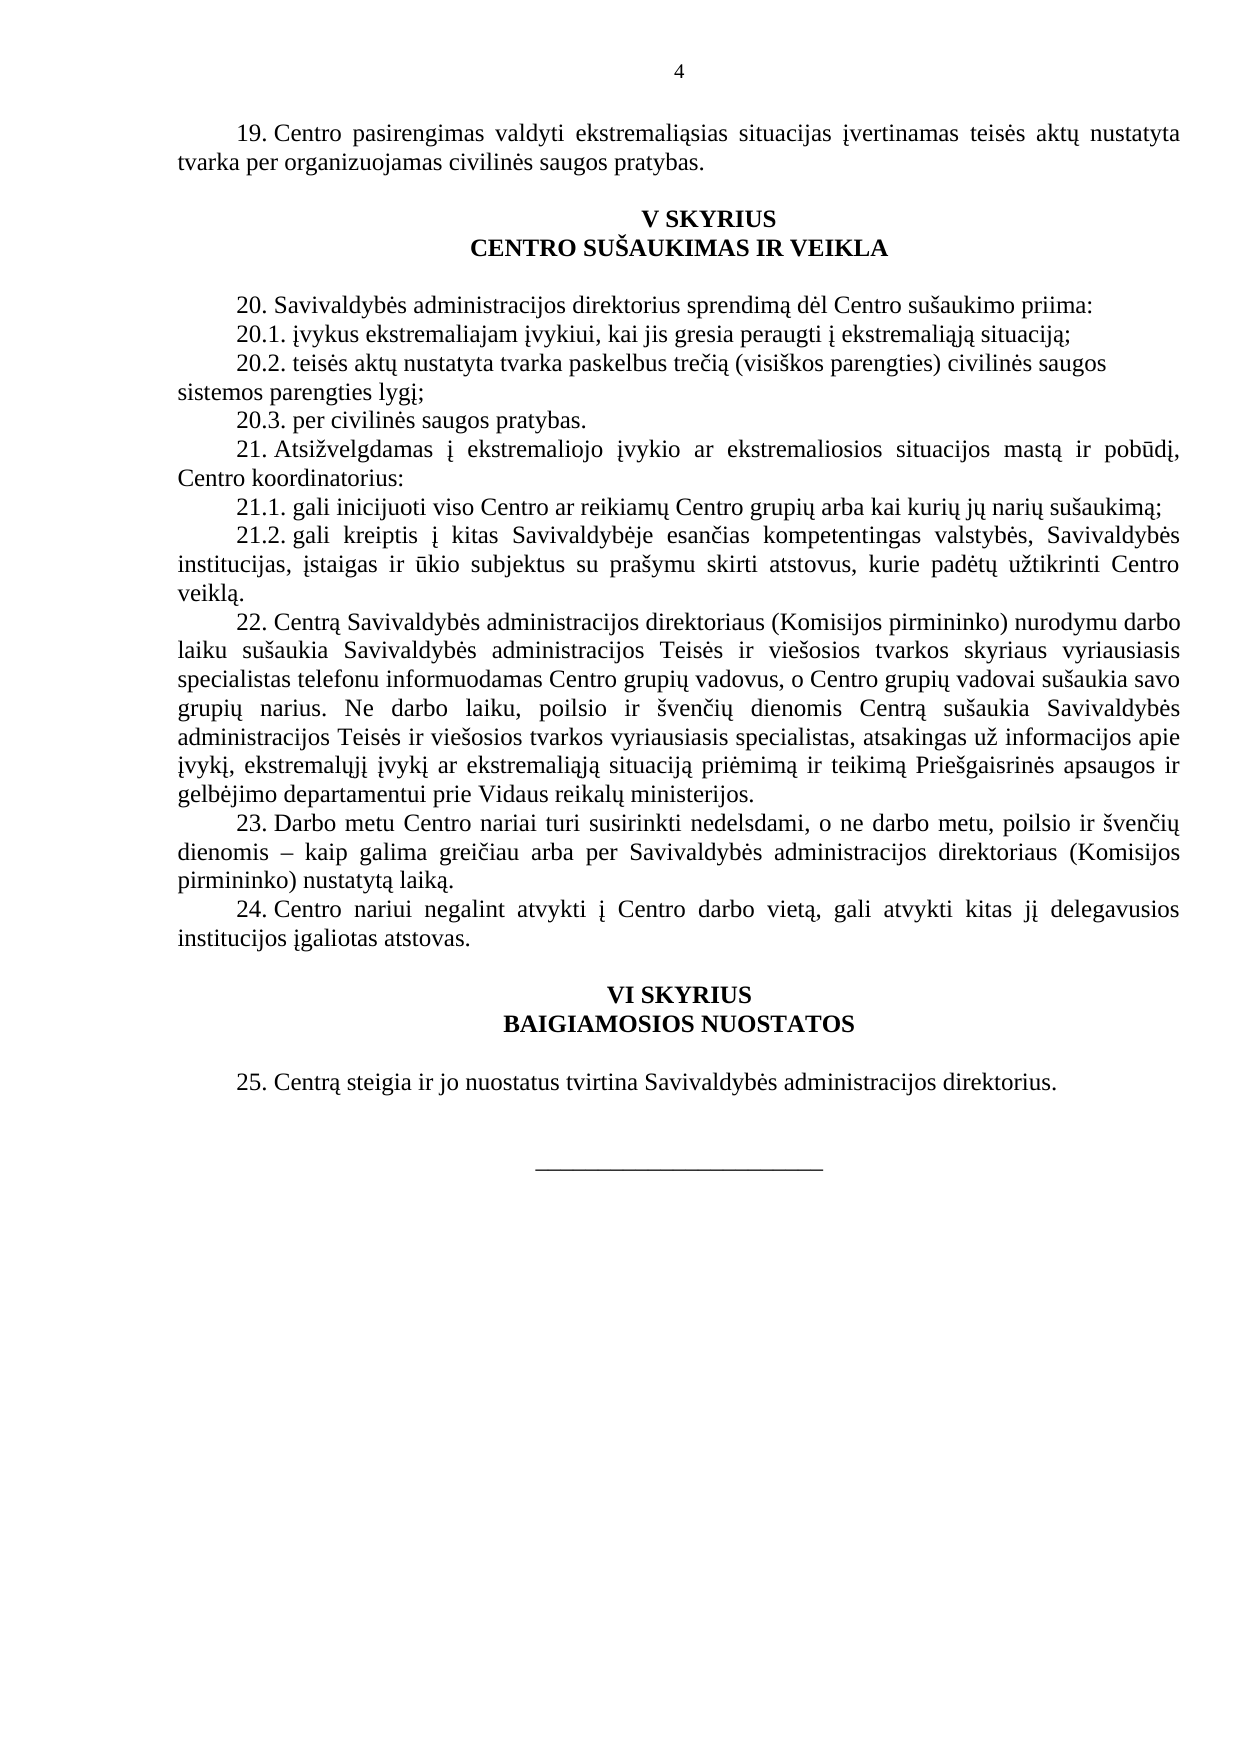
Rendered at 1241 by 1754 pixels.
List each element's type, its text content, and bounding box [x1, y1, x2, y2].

text BAIGIAMOSIOS NUOSTATOS [177, 1009, 1181, 1038]
list Centro pasirengimas valdyti ekstremaliąsias situacijas įvertinamas teisės aktų nustatyta tvarka per organizuojamas civilinės saugos pratybas. [177, 118, 1181, 176]
list Centrą Savivaldybės administracijos direktoriaus (Komisijos pirmininko) nurodymu darbo laiku sušaukia Savivaldybės administracijos Teisės ir viešosios tvarkos skyriaus vyriausiasis specialistas telefonu informuodamas Centro grupių vadovus, o Centro grupių vadovai sušaukia savo grupių narius. Ne darbo laiku, poilsio ir švenčių dienomis Centrą sušaukia Savivaldybės administracijos Teisės ir viešosios tvarkos vyriausiasis specialistas, atsakingas už informacijos apie įvykį, ekstremalųjį įvykį ar ekstremaliąją situaciją priėmimą ir teikimą Priešgaisrinės apsaugos ir gelbėjimo departamentui prie Vidaus reikalų ministerijos. [177, 607, 1181, 808]
list Atsižvelgdamas į ekstremaliojo įvykio ar ekstremaliosios situacijos mastą ir pobūdį, Centro koordinatorius: [177, 434, 1181, 492]
text V SKYRIUS [236, 204, 1181, 233]
list Centrą steigia ir jo nuostatus tvirtina Savivaldybės administracijos direktorius. [177, 1067, 1181, 1096]
list gali inicijuoti viso Centro ar reikiamų Centro grupių arba kai kurių jų narių sušaukimą; [177, 492, 1181, 521]
list Savivaldybės administracijos direktorius sprendimą dėl Centro sušaukimo priima: [177, 291, 1181, 319]
list teisės aktų nustatyta tvarka paskelbus trečią (visiškos parengties) civilinės saugos sistemos parengties lygį; [177, 348, 1181, 406]
list gali kreiptis į kitas Savivaldybėje esančias kompetentingas valstybės, Savivaldybės institucijas, įstaigas ir ūkio subjektus su prašymu skirti atstovus, kurie padėtų užtikrinti Centro veiklą. [177, 521, 1181, 607]
text VI SKYRIUS [177, 981, 1181, 1009]
list Centro nariui negalint atvykti į Centro darbo vietą, gali atvykti kitas jį delegavusios institucijos įgaliotas atstovas. [177, 894, 1181, 952]
text CENTRO SUŠAUKIMAS IR VEIKLA [177, 233, 1181, 262]
text ––––––––––––––––––––––– [177, 1153, 1181, 1182]
list Darbo metu Centro nariai turi susirinkti nedelsdami, o ne darbo metu, poilsio ir švenčių dienomis – kaip galima greičiau arba per Savivaldybės administracijos direktoriaus (Komisijos pirmininko) nustatytą laiką. [177, 808, 1181, 894]
list įvykus ekstremaliajam įvykiui, kai jis gresia peraugti į ekstremaliąją situaciją; [177, 319, 1181, 348]
list per civilinės saugos pratybas. [177, 406, 1181, 434]
